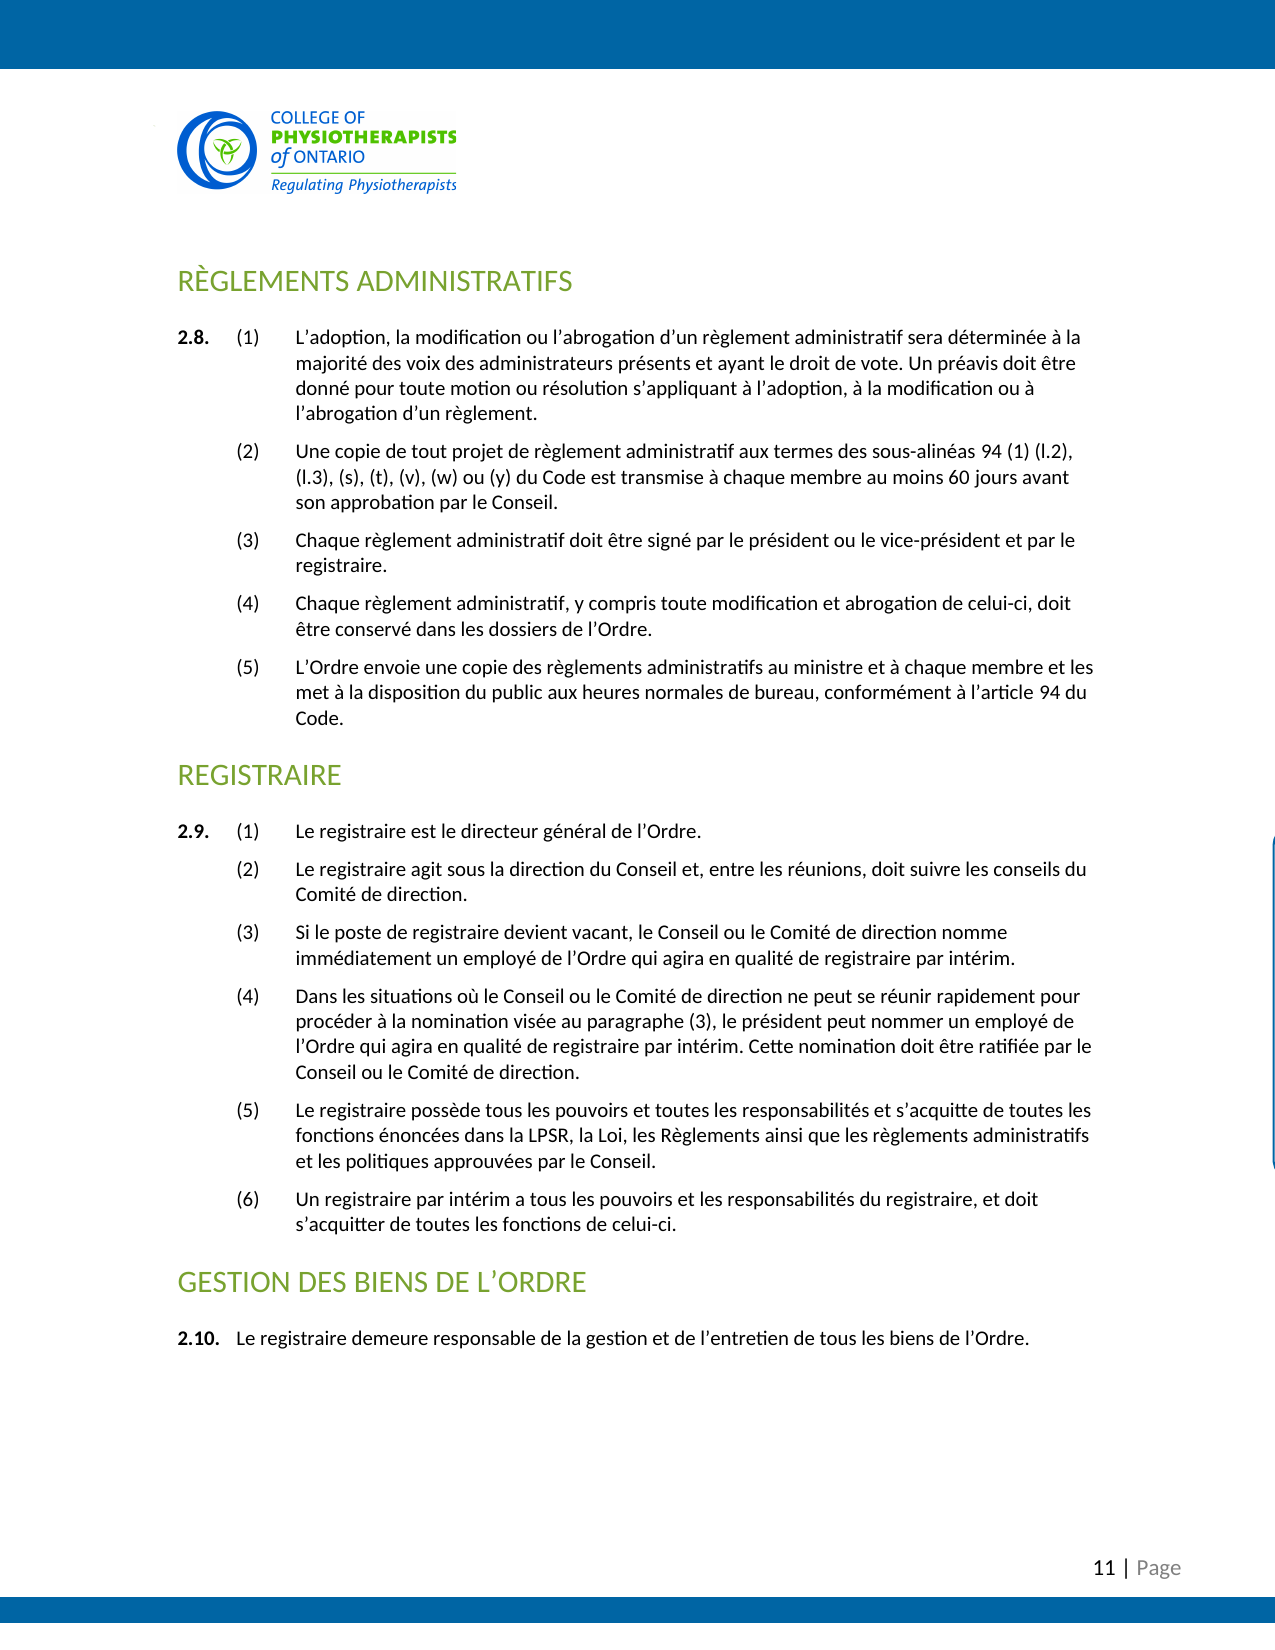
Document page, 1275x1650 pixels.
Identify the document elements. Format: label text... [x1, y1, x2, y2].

text 2.9. (1) Le registraire est le directeur général de l’Ordre. [177, 818, 1098, 844]
text L’Ordre envoie une copie des règlements administratifs au ministre et à chaque membre et les met à la disposition du public aux heures normales de bureau, conformément à l’article 94 du Code. [236, 654, 1098, 730]
picture [177, 111, 457, 194]
list Une copie de tout projet de règlement administratif aux termes des sous-alinéas 94 (1) (l.2), (l.3), (s), (t), (v), (w) ou (y) du Code est transmise à chaque membre au moins 60 jours avant son approbation par le Conseil. [236, 438, 1098, 515]
text Le registraire possède tous les pouvoirs et toutes les responsabilités et s’acquitte de toutes les fonctions énoncées dans la LPSR, la Loi, les Règlements ainsi que les règlements administratifs et les politiques approuvées par le Conseil. [236, 1097, 1098, 1173]
text Chaque règlement administratif, y compris toute modification et abrogation de celui-ci, doit être conservé dans les dossiers de l’Ordre. [236, 591, 1098, 641]
list Le registraire agit sous la direction du Conseil et, entre les réunions, doit suivre les conseils du Comité de direction. [236, 856, 1098, 907]
text 2.10. Le registraire demeure responsable de la gestion et de l’entretien de tous les biens de l’Ordre. [177, 1325, 1098, 1350]
text Un registraire par intérim a tous les pouvoirs et les responsabilités du registraire, et doit s’acquitter de toutes les fonctions de celui-ci. [236, 1186, 1098, 1237]
text RÈGLEMENTS ADMINISTRATIFS [177, 261, 1098, 299]
text Chaque règlement administratif doit être signé par le président ou le vice-président et par le registraire. [236, 527, 1098, 578]
subtitle GESTION DES BIENS DE L’ORDRE [177, 1262, 1098, 1300]
text Si le poste de registraire devient vacant, le Conseil ou le Comité de direction nomme immédiatement un employé de l’Ordre qui agira en qualité de registraire par intérim. [236, 919, 1098, 970]
text 2.8. (1) L’adoption, la modification ou l’abrogation d’un règlement administratif sera déterminée à la majorité des voix des administrateurs présents et ayant le droit de vote. Un préavis doit être donné pour toute motion ou résolution s’appliquant à l’adoption, à la modification ou à l’abrogation d’un règlement. [177, 324, 1098, 426]
text Dans les situations où le Conseil ou le Comité de direction ne peut se réunir rapidement pour procéder à la nomination visée au paragraphe (3), le président peut nommer un employé de l’Ordre qui agira en qualité de registraire par intérim. Cette nomination doit être ratifiée par le Conseil ou le Comité de direction. [236, 983, 1098, 1084]
subtitle REGISTRAIRE [177, 755, 1098, 793]
